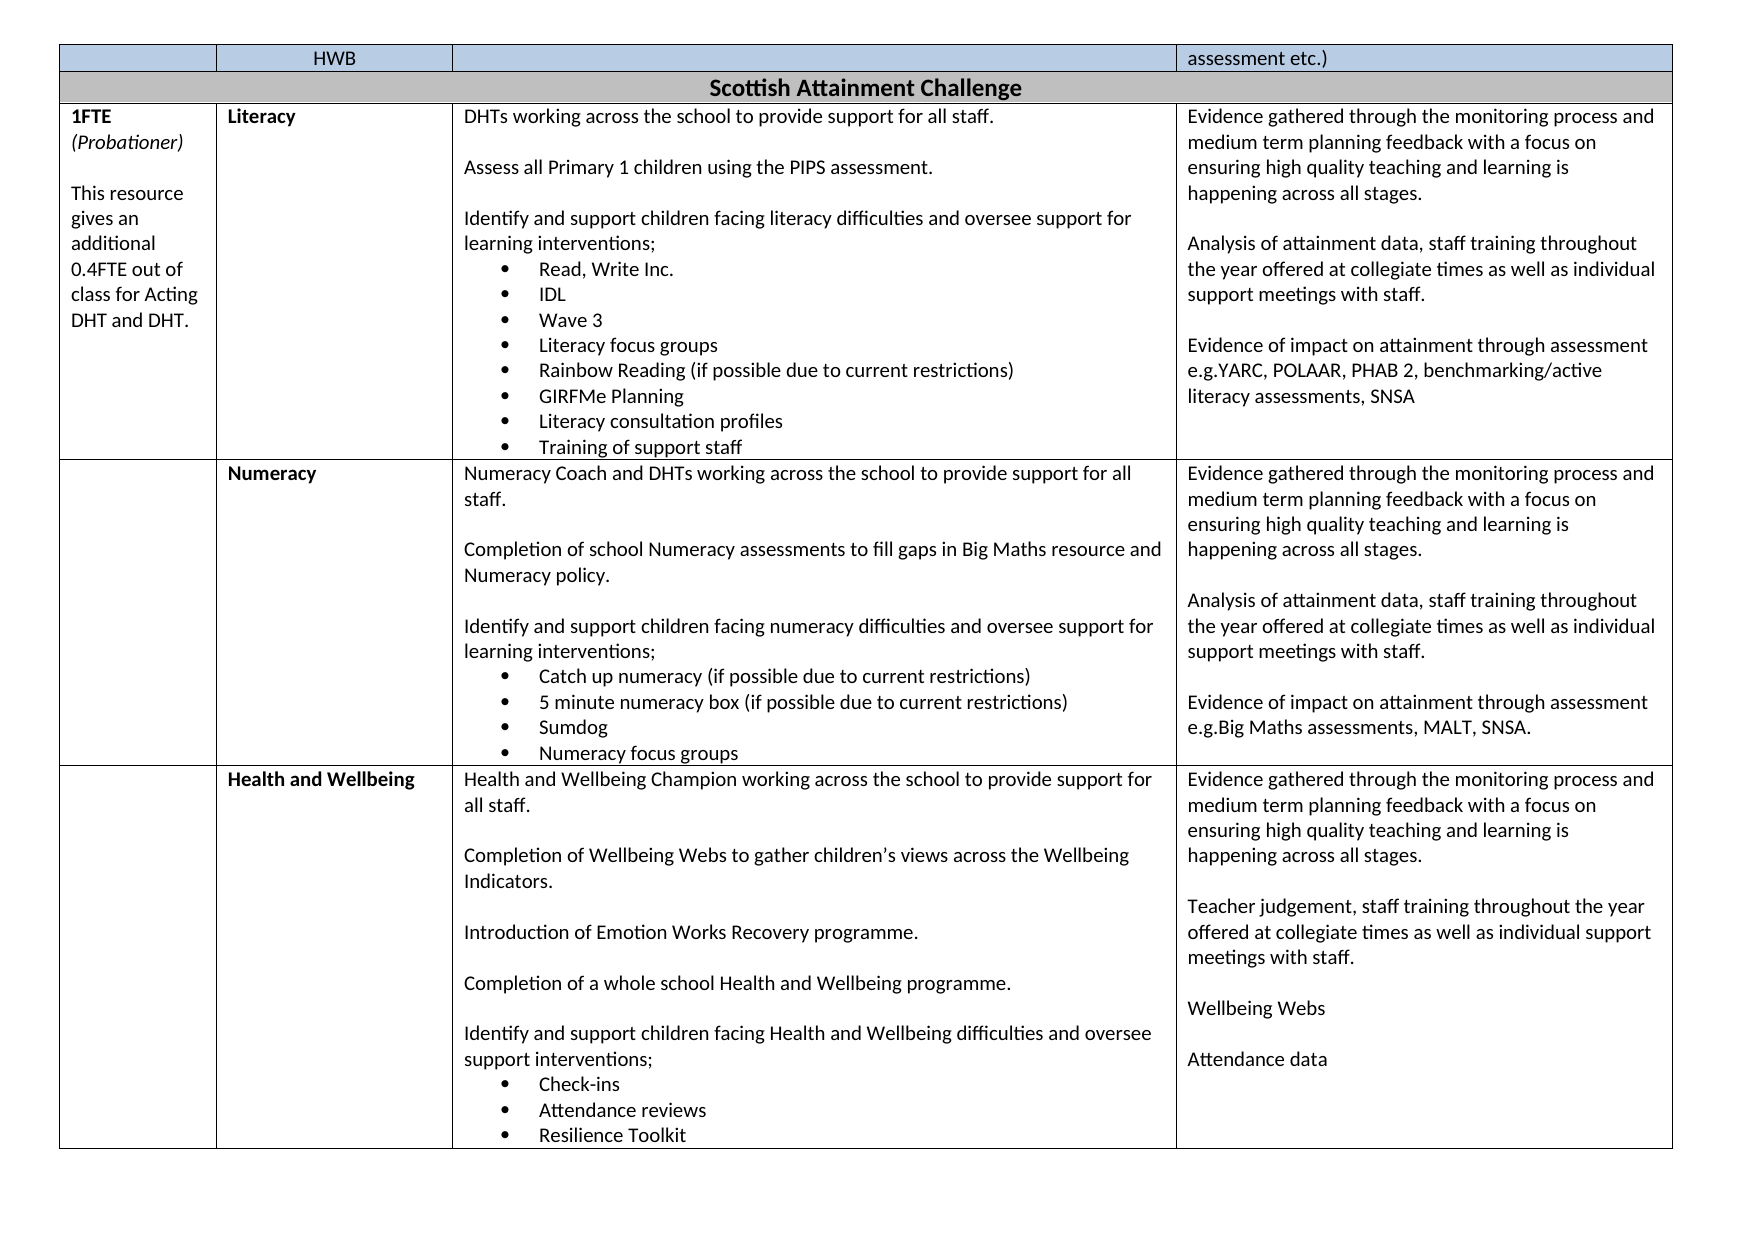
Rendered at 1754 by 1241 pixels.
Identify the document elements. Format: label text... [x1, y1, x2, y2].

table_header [1177, 45, 1672, 71]
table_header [60, 45, 216, 71]
table_cell [60, 460, 216, 765]
table_cell 1FTE (Probationer) This resource gives an additional 0.4FTE out of class for Acting DHT and DHT. [60, 104, 216, 459]
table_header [453, 45, 1176, 71]
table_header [217, 45, 452, 71]
table_cell Literacy [217, 104, 452, 459]
table_cell Scottish Attainment Challenge [60, 72, 1672, 102]
table_cell Numeracy [217, 460, 452, 765]
table_cell Evidence gathered through the monitoring process and medium term planning feedback with a focus on ensuring high quality teaching and learning is happening across all stages. Analysis of attainment data, staff training throughout the year offered at collegiate times as well as individual support meetings with staff. Evidence of impact on attainment through assessment e.g.Big Maths assessments, MALT, SNSA. [1177, 460, 1672, 765]
table_cell [60, 766, 216, 1148]
table_cell Evidence gathered through the monitoring process and medium term planning feedback with a focus on ensuring high quality teaching and learning is happening across all stages. Teacher judgement, staff training throughout the year offered at collegiate times as well as individual support meetings with staff. Wellbeing Webs Attendance data [1177, 766, 1672, 1148]
table_cell DHTs working across the school to provide support for all staff. Assess all Primary 1 children using the PIPS assessment. Identify and support children facing literacy difficulties and oversee support for learning interventions; Read, Write Inc. IDL Wave 3 Literacy focus groups Rainbow Reading (if possible due to current restrictions) GIRFMe Planning Literacy consultation profiles Training of support staff [453, 104, 1176, 459]
table_cell Health and Wellbeing [217, 766, 452, 1148]
table_cell Evidence gathered through the monitoring process and medium term planning feedback with a focus on ensuring high quality teaching and learning is happening across all stages. Analysis of attainment data, staff training throughout the year offered at collegiate times as well as individual support meetings with staff. Evidence of impact on attainment through assessment e.g.YARC, POLAAR, PHAB 2, benchmarking/active literacy assessments, SNSA [1177, 104, 1672, 459]
table_cell Numeracy Coach and DHTs working across the school to provide support for all staff. Completion of school Numeracy assessments to fill gaps in Big Maths resource and Numeracy policy. Identify and support children facing numeracy difficulties and oversee support for learning interventions; Catch up numeracy (if possible due to current restrictions) 5 minute numeracy box (if possible due to current restrictions) Sumdog Numeracy focus groups [453, 460, 1176, 765]
table_cell Health and Wellbeing Champion working across the school to provide support for all staff. Completion of Wellbeing Webs to gather children’s views across the Wellbeing Indicators. Introduction of Emotion Works Recovery programme. Completion of a whole school Health and Wellbeing programme. Identify and support children facing Health and Wellbeing difficulties and oversee support interventions; Check-ins Attendance reviews Resilience Toolkit [453, 766, 1176, 1148]
